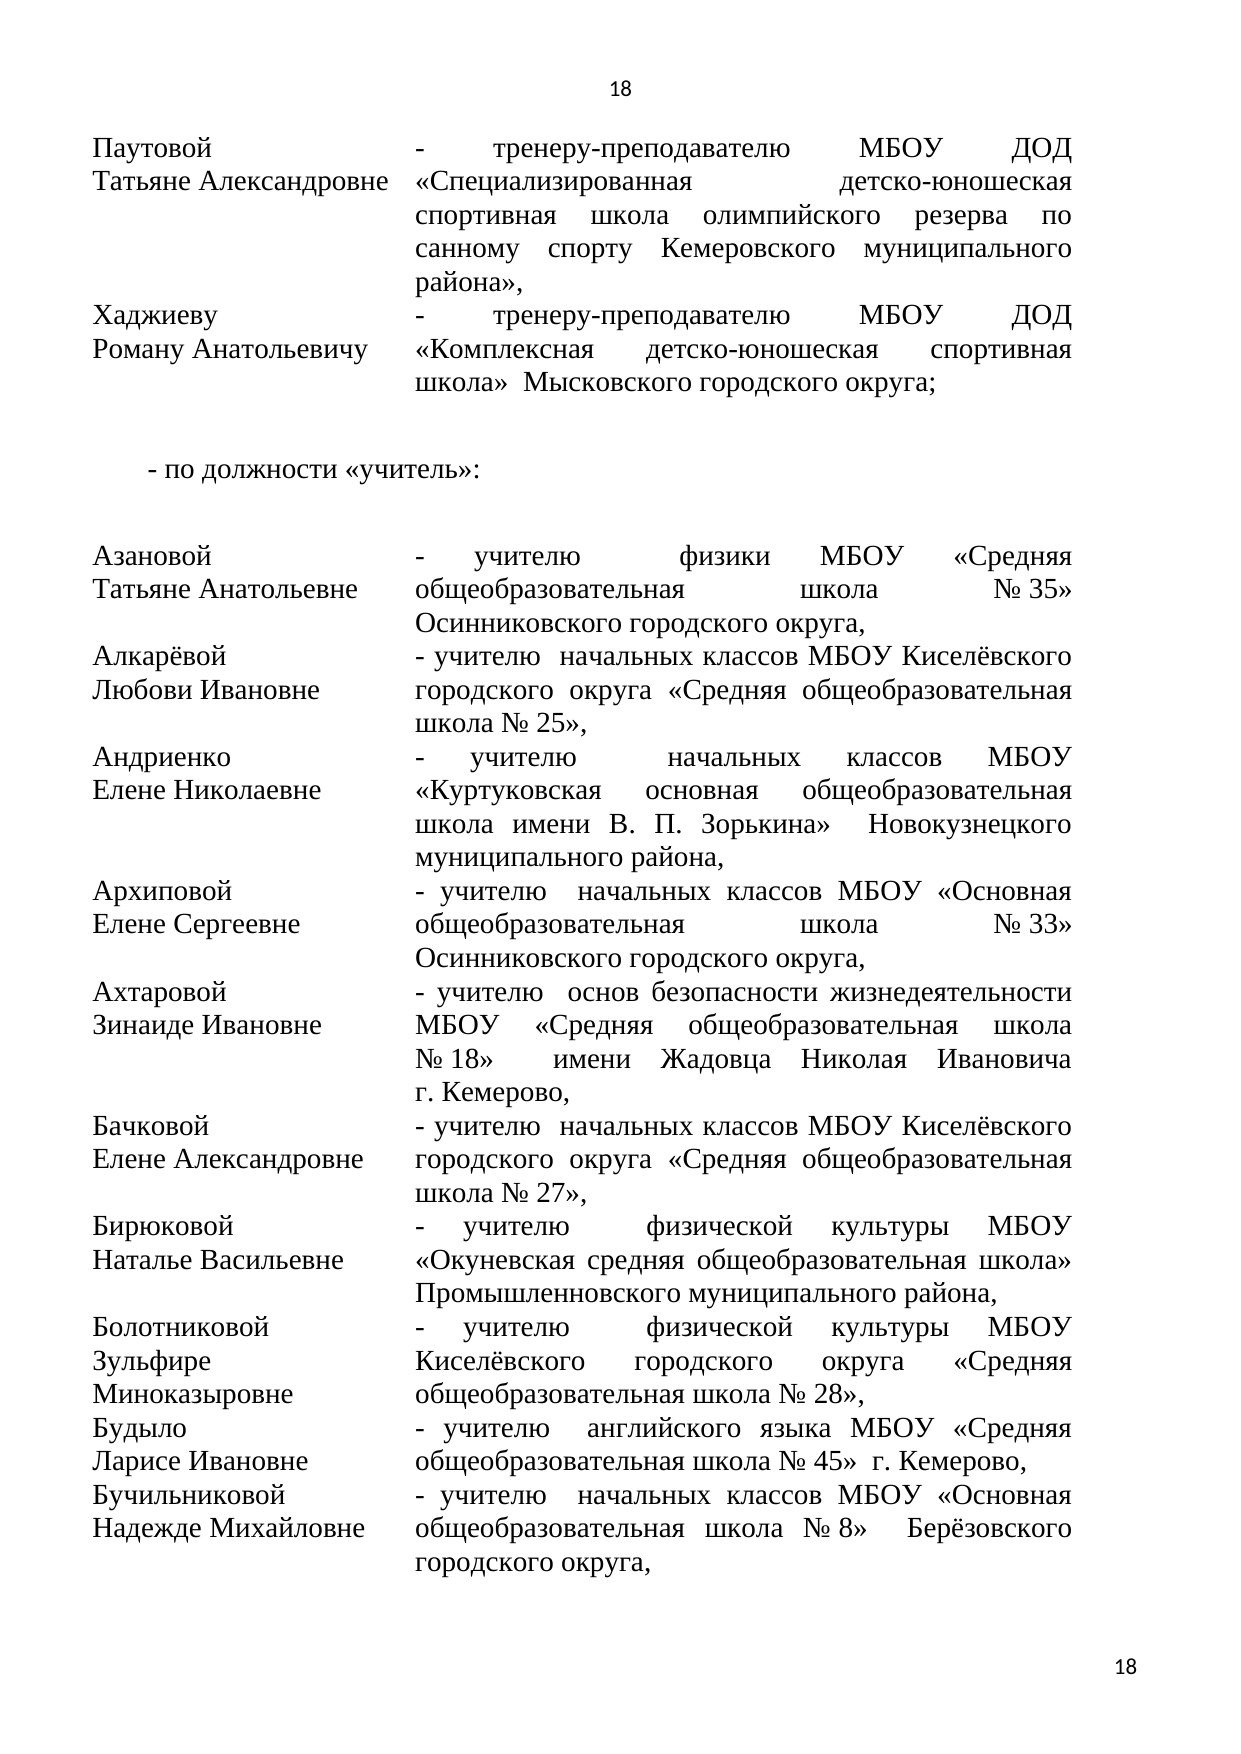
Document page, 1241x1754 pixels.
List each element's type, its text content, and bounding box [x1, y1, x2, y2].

table_cell - учителю начальных классов МБОУ «Основная общеобразовательная школа № 33» Осинниковского городского округа, [404, 873, 1084, 974]
table_cell Паутовой Татьяне Александровне [81, 130, 404, 297]
table_cell Будыло Ларисе Ивановне [81, 1410, 404, 1477]
table_cell - тренеру-преподавателю МБОУ ДОД «Комплексная детско-юношеская спортивная школа» Мысковского городского округа; [404, 298, 1084, 398]
table_cell Бачковой Елене Александровне [81, 1108, 404, 1208]
table_cell - учителю начальных классов МБОУ «Основная общеобразовательная школа № 8» Берёзовского городского округа, [404, 1477, 1084, 1577]
table_cell - учителю английского языка МБОУ «Средняя общеобразовательная школа № 45» г. Кемерово, [404, 1410, 1084, 1477]
table_cell - учителю начальных классов МБОУ Киселёвского городского округа «Средняя общеобразовательная школа № 27», [404, 1108, 1084, 1208]
table_cell Ахтаровой Зинаиде Ивановне [81, 974, 404, 1108]
table_header - учителю физики МБОУ «Средняя общеобразовательная школа № 35» Осинниковского городского округа, [404, 538, 1084, 638]
table_cell Бучильниковой Надежде Михайловне [81, 1477, 404, 1577]
table_cell - учителю основ безопасности жизнедеятельности МБОУ «Средняя общеобразовательная школа № 18» имени Жадовца Николая Ивановича г. Кемерово, [404, 974, 1084, 1108]
table_cell - учителю начальных классов МБОУ Киселёвского городского округа «Средняя общеобразовательная школа № 25», [404, 638, 1084, 739]
table_cell Андриенко Елене Николаевне [81, 739, 404, 873]
table_cell - тренеру-преподавателю МБОУ ДОД «Специализированная детско-юношеская спортивная школа олимпийского резерва по санному спорту Кемеровского муниципального района», [404, 130, 1084, 297]
text - по должности «учитель»: [147, 451, 1153, 485]
table_cell Алкарёвой Любови Ивановне [81, 638, 404, 739]
table_cell Бирюковой Наталье Васильевне [81, 1209, 404, 1309]
table_cell Болотниковой Зульфире Миноказыровне [81, 1309, 404, 1410]
table_cell Архиповой Елене Сергеевне [81, 873, 404, 974]
table_header Азановой Татьяне Анатольевне [81, 538, 404, 638]
table_cell Хаджиеву Роману Анатольевичу [81, 298, 404, 398]
table_cell - учителю физической культуры МБОУ Киселёвского городского округа «Средняя общеобразовательная школа № 28», [404, 1309, 1084, 1410]
table_cell - учителю начальных классов МБОУ «Куртуковская основная общеобразовательная школа имени В. П. Зорькина» Новокузнецкого муниципального района, [404, 739, 1084, 873]
table_cell - учителю физической культуры МБОУ «Окуневская средняя общеобразовательная школа» Промышленновского муниципального района, [404, 1209, 1084, 1309]
